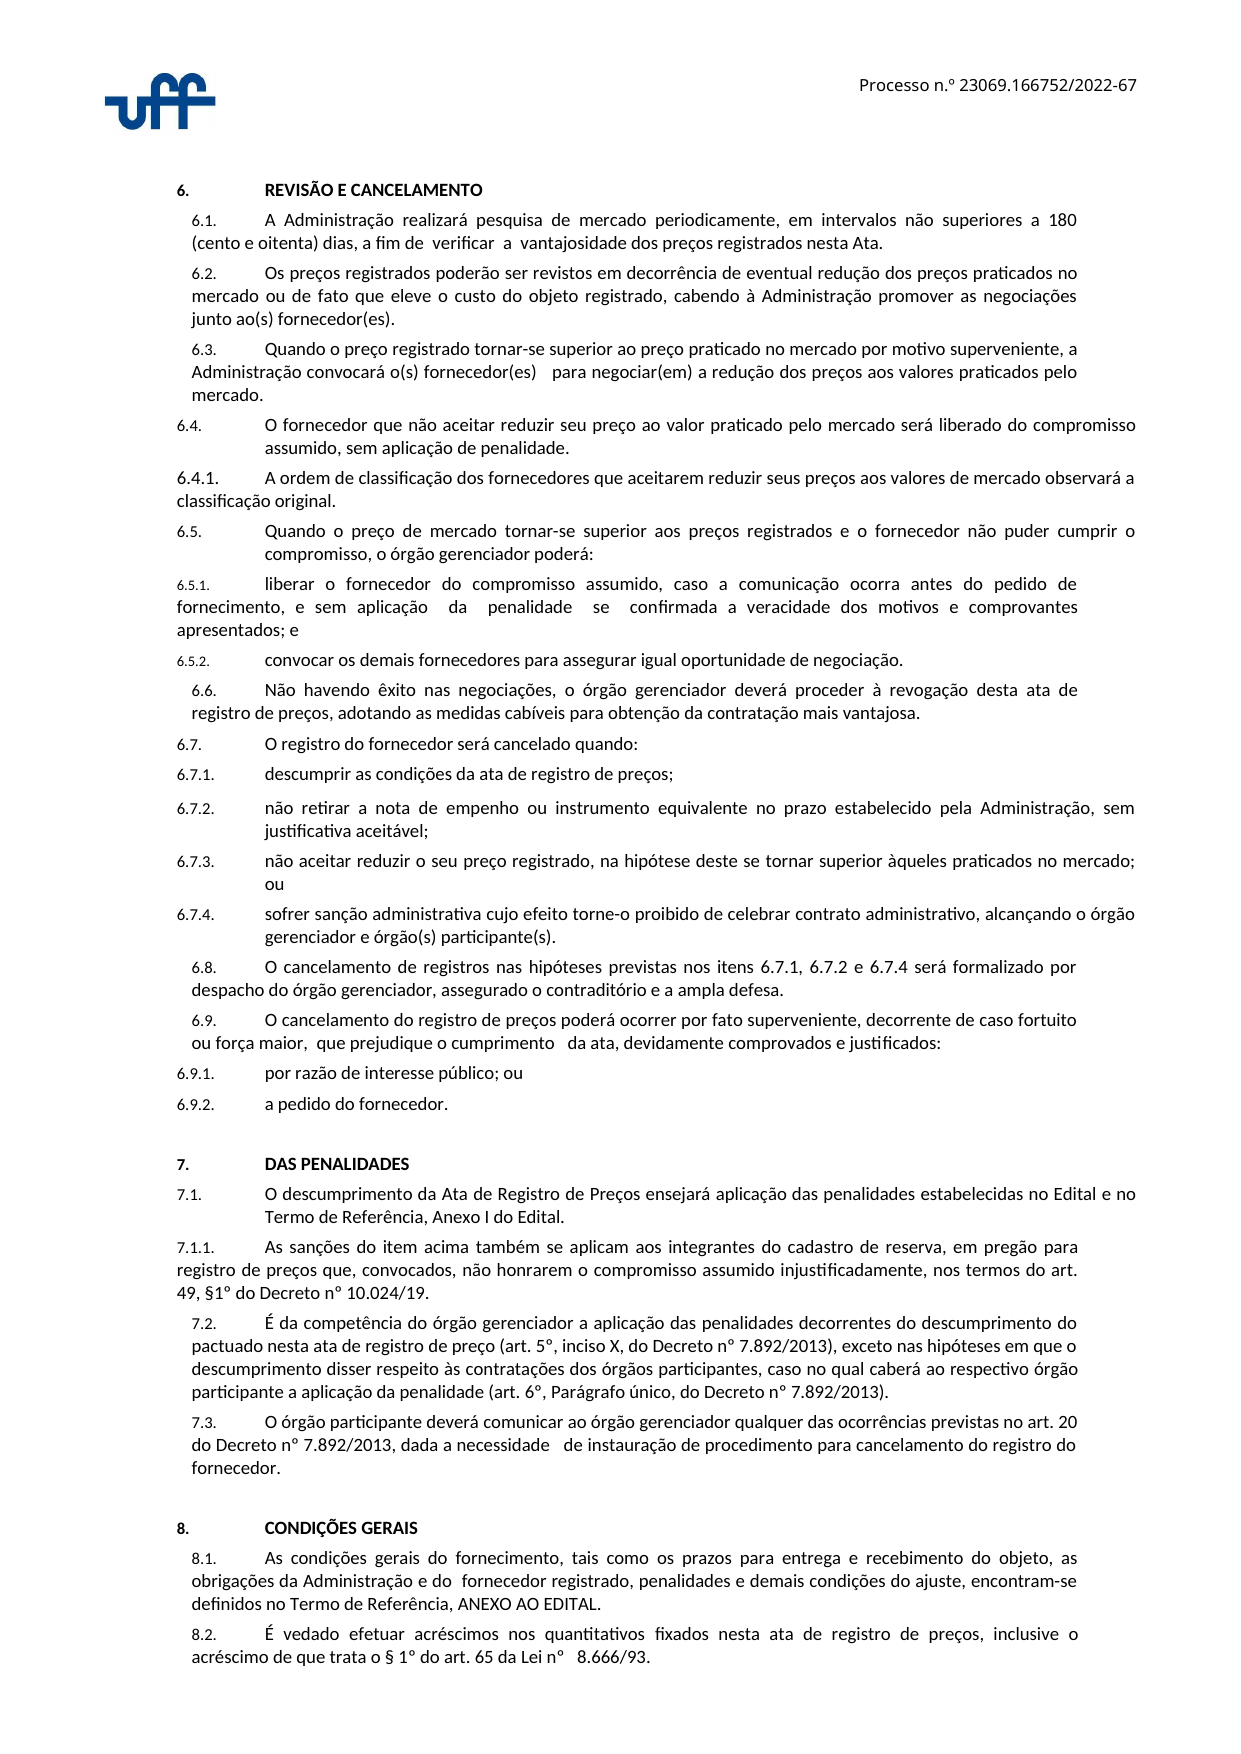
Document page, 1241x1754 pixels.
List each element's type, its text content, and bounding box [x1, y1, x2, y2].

text 7.1.1. As sanções do item acima também se aplicam aos integrantes do cadastro de reserva, em pregão para registro de preços que, convocados, não honrarem o compromisso assumido injustiﬁcadamente, nos termos do art. 49, §1º do Decreto nº 10.024/19. [177, 1236, 1079, 1304]
list A Administração realizará pesquisa de mercado periodicamente, em intervalos não superiores a 180 (cento e oitenta) dias, a ﬁm de veriﬁcar a vantajosidade dos preços registrados nesta Ata. [191, 208, 1079, 254]
list As condições gerais do fornecimento, tais como os prazos para entrega e recebimento do objeto, as obrigações da Administração e do fornecedor registrado, penalidades e demais condições do ajuste, encontram-se deﬁnidos no Termo de Referência, ANEXO AO EDITAL. [191, 1546, 1079, 1615]
list O registro do fornecedor será cancelado quando: [177, 732, 1137, 754]
list liberar o fornecedor do compromisso assumido, caso a comunicação ocorra antes do pedido de fornecimento, e sem aplicação da penalidade se conﬁrmada a veracidade dos motivos e comprovantes apresentados; e [177, 572, 1079, 641]
list É da competência do órgão gerenciador a aplicação das penalidades decorrentes do descumprimento do pactuado nesta ata de registro de preço (art. 5º, inciso X, do Decreto nº 7.892/2013), exceto nas hipóteses em que o descumprimento disser respeito às contratações dos órgãos participantes, caso no qual caberá ao respectivo órgão participante a aplicação da penalidade (art. 6º, Parágrafo único, do Decreto nº 7.892/2013). [191, 1311, 1079, 1403]
list Quando o preço registrado tornar-se superior ao preço praticado no mercado por motivo superveniente, a Administração convocará o(s) fornecedor(es) para negociar(em) a redução dos preços aos valores praticados pelo mercado. [191, 337, 1079, 406]
list Os preços registrados poderão ser revistos em decorrência de eventual redução dos preços praticados no mercado ou de fato que eleve o custo do objeto registrado, cabendo à Administração promover as negociações junto ao(s) fornecedor(es). [191, 261, 1079, 330]
list CONDIÇÕES GERAIS [177, 1516, 1137, 1539]
text 6.4.1. A ordem de classiﬁcação dos fornecedores que aceitarem reduzir seus preços aos valores de mercado observará a classiﬁcação original. [177, 466, 1137, 512]
list DAS PENALIDADES [177, 1152, 1137, 1175]
picture [103, 73, 216, 135]
list Quando o preço de mercado tornar-se superior aos preços registrados e o fornecedor não puder cumprir o compromisso, o órgão gerenciador poderá: [177, 519, 1137, 565]
list É vedado efetuar acréscimos nos quantitativos ﬁxados nesta ata de registro de preços, inclusive o acréscimo de que trata o § 1º do art. 65 da Lei nº 8.666/93. [191, 1622, 1079, 1668]
list REVISÃO E CANCELAMENTO [177, 178, 1137, 201]
list O cancelamento do registro de preços poderá ocorrer por fato superveniente, decorrente de caso fortuito ou força maior, que prejudique o cumprimento da ata, devidamente comprovados e justiﬁcados: [191, 1008, 1079, 1054]
list sofrer sanção administrativa cujo efeito torne-o proibido de celebrar contrato administrativo, alcançando o órgão gerenciador e órgão(s) participante(s). [177, 902, 1137, 948]
list O cancelamento de registros nas hipóteses previstas nos itens 6.7.1, 6.7.2 e 6.7.4 será formalizado por despacho do órgão gerenciador, assegurado o contraditório e a ampla defesa. [191, 955, 1078, 1001]
list não aceitar reduzir o seu preço registrado, na hipótese deste se tornar superior àqueles praticados no mercado; ou [177, 849, 1137, 895]
list Não havendo êxito nas negociações, o órgão gerenciador deverá proceder à revogação desta ata de registro de preços, adotando as medidas cabíveis para obtenção da contratação mais vantajosa. [191, 679, 1079, 724]
list convocar os demais fornecedores para assegurar igual oportunidade de negociação. [177, 648, 1137, 671]
list por razão de interesse público; ou [177, 1061, 1137, 1084]
list a pedido do fornecedor. [177, 1092, 1137, 1114]
list descumprir as condições da ata de registro de preços; [177, 762, 1137, 785]
list O descumprimento da Ata de Registro de Preços ensejará aplicação das penalidades estabelecidas no Edital e no Termo de Referência, Anexo I do Edital. [177, 1182, 1137, 1228]
list O fornecedor que não aceitar reduzir seu preço ao valor praticado pelo mercado será liberado do compromisso assumido, sem aplicação de penalidade. [177, 413, 1137, 459]
list O órgão participante deverá comunicar ao órgão gerenciador qualquer das ocorrências previstas no art. 20 do Decreto nº 7.892/2013, dada a necessidade de instauração de procedimento para cancelamento do registro do fornecedor. [191, 1410, 1078, 1479]
list não retirar a nota de empenho ou instrumento equivalente no prazo estabelecido pela Administração, sem justiﬁcativa aceitável; [177, 796, 1137, 842]
